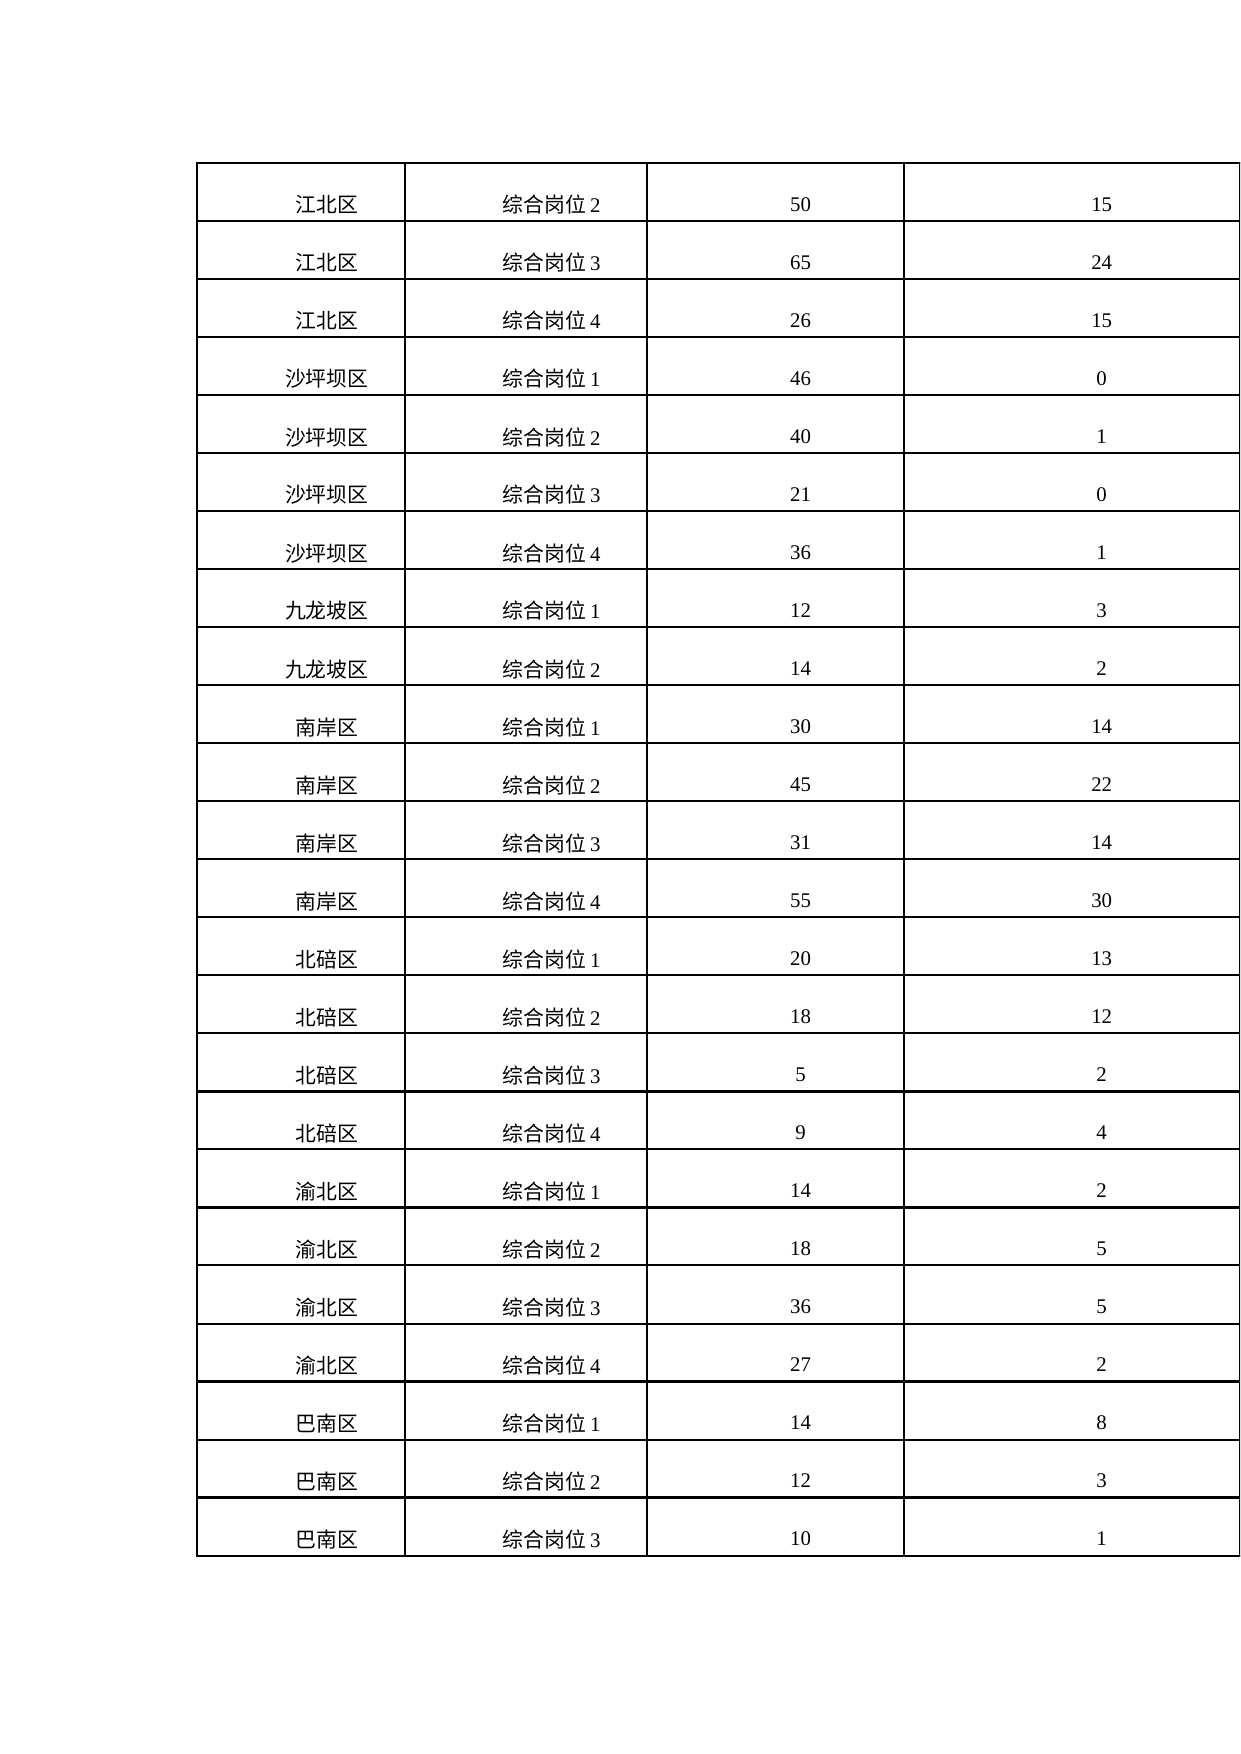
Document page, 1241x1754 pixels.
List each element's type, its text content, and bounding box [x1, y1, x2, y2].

table_cell 14 [648, 628, 903, 684]
table_cell 36 [648, 1266, 903, 1322]
table_cell 综合岗位4 [406, 1093, 646, 1148]
table_cell 巴南区 [198, 1499, 404, 1554]
table_cell 0 [905, 454, 1239, 510]
table_cell 综合岗位2 [406, 396, 646, 452]
table_cell 46 [648, 338, 903, 394]
table_cell 22 [905, 744, 1239, 800]
table_cell 5 [905, 1209, 1239, 1264]
table_cell 1 [905, 396, 1239, 452]
table_cell 综合岗位3 [406, 1034, 646, 1090]
table_cell 50 [648, 164, 903, 220]
table_cell 1 [905, 1499, 1239, 1554]
table_cell 26 [648, 280, 903, 336]
table_cell 综合岗位1 [406, 338, 646, 394]
table_cell 南岸区 [198, 686, 404, 742]
table_cell 综合岗位1 [406, 1150, 646, 1206]
table_cell 27 [648, 1325, 903, 1380]
table_cell 巴南区 [198, 1383, 404, 1438]
table_cell 14 [905, 802, 1239, 858]
table_cell 36 [648, 512, 903, 568]
table_cell 30 [905, 860, 1239, 916]
table_cell 20 [648, 918, 903, 974]
table_cell 综合岗位1 [406, 686, 646, 742]
table_cell 4 [905, 1093, 1239, 1148]
table_cell 渝北区 [198, 1325, 404, 1380]
table_cell 综合岗位4 [406, 280, 646, 336]
table_cell 沙坪坝区 [198, 512, 404, 568]
table_cell 江北区 [198, 280, 404, 336]
table_cell 综合岗位2 [406, 1441, 646, 1496]
table_cell 2 [905, 1325, 1239, 1380]
table_cell 65 [648, 222, 903, 278]
table_cell 0 [905, 338, 1239, 394]
table_cell 3 [905, 1441, 1239, 1496]
table_cell 综合岗位3 [406, 1499, 646, 1554]
table_cell 30 [648, 686, 903, 742]
table_cell 巴南区 [198, 1441, 404, 1496]
table_cell 3 [905, 570, 1239, 626]
table_cell 综合岗位3 [406, 802, 646, 858]
table_cell 南岸区 [198, 744, 404, 800]
table_cell 综合岗位2 [406, 744, 646, 800]
table_cell 九龙坡区 [198, 570, 404, 626]
table_cell 1 [905, 512, 1239, 568]
table_cell 综合岗位1 [406, 918, 646, 974]
table_cell 渝北区 [198, 1266, 404, 1322]
table_cell 2 [905, 1034, 1239, 1090]
table_cell 渝北区 [198, 1150, 404, 1206]
table_cell 14 [648, 1150, 903, 1206]
table_cell 5 [648, 1034, 903, 1090]
table_cell 综合岗位1 [406, 570, 646, 626]
table_cell 8 [905, 1383, 1239, 1438]
table_cell 12 [905, 976, 1239, 1032]
table_cell 综合岗位4 [406, 860, 646, 916]
table_cell 14 [905, 686, 1239, 742]
table_cell 55 [648, 860, 903, 916]
table_cell 综合岗位2 [406, 164, 646, 220]
table_cell 渝北区 [198, 1209, 404, 1264]
table_cell 40 [648, 396, 903, 452]
table_cell 18 [648, 1209, 903, 1264]
table_cell 北碚区 [198, 976, 404, 1032]
table_cell 综合岗位4 [406, 1325, 646, 1380]
table_cell 2 [905, 628, 1239, 684]
table_cell 综合岗位3 [406, 1266, 646, 1322]
table_cell 12 [648, 1441, 903, 1496]
table_cell 9 [648, 1093, 903, 1148]
table_cell 14 [648, 1383, 903, 1438]
table_cell 15 [905, 280, 1239, 336]
table_cell 18 [648, 976, 903, 1032]
table_cell 5 [905, 1266, 1239, 1322]
table_cell 2 [905, 1150, 1239, 1206]
table_cell 北碚区 [198, 1034, 404, 1090]
table_cell 45 [648, 744, 903, 800]
table_cell 综合岗位2 [406, 1209, 646, 1264]
table_cell 12 [648, 570, 903, 626]
table_cell 10 [648, 1499, 903, 1554]
table_cell 九龙坡区 [198, 628, 404, 684]
table_cell 南岸区 [198, 802, 404, 858]
table_cell 北碚区 [198, 918, 404, 974]
table_cell 21 [648, 454, 903, 510]
table_cell 沙坪坝区 [198, 454, 404, 510]
table_cell 综合岗位2 [406, 976, 646, 1032]
table_cell 沙坪坝区 [198, 396, 404, 452]
table_cell 北碚区 [198, 1093, 404, 1148]
table_cell 综合岗位1 [406, 1383, 646, 1438]
table_cell 综合岗位3 [406, 454, 646, 510]
table_cell 31 [648, 802, 903, 858]
table_cell 沙坪坝区 [198, 338, 404, 394]
table_cell 综合岗位2 [406, 628, 646, 684]
table_cell 综合岗位4 [406, 512, 646, 568]
table_cell 综合岗位3 [406, 222, 646, 278]
table_cell 江北区 [198, 164, 404, 220]
table_cell 南岸区 [198, 860, 404, 916]
table_cell 江北区 [198, 222, 404, 278]
table_cell 13 [905, 918, 1239, 974]
table_cell 24 [905, 222, 1239, 278]
table_cell 15 [905, 164, 1239, 220]
